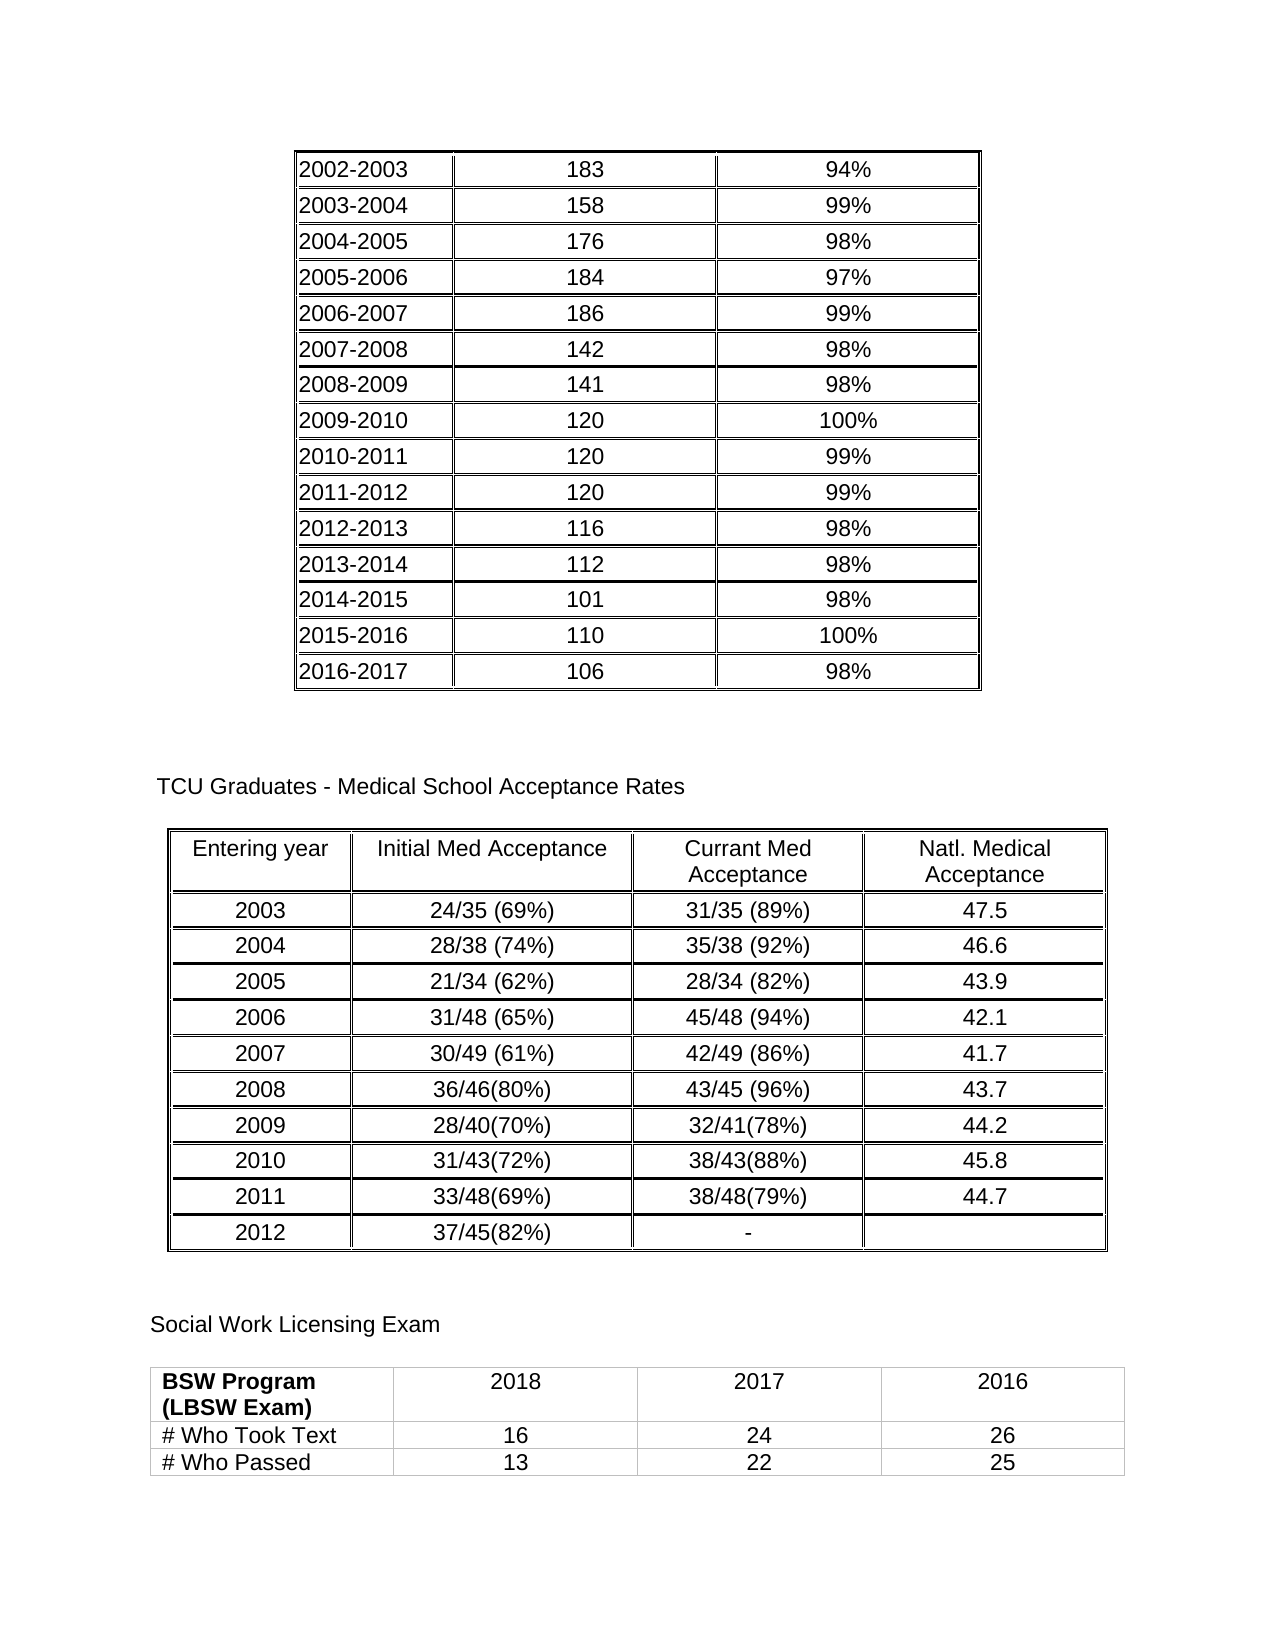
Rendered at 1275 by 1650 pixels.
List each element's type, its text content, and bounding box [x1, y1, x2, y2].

table_cell 106 [454, 655, 717, 687]
table_cell - [633, 1216, 863, 1249]
table_cell 186 [455, 297, 715, 329]
table_cell 36/46(80%) [353, 1073, 631, 1105]
table_cell 120 [455, 440, 715, 472]
table_cell 110 [455, 619, 715, 652]
table_cell 35/38 (92%) [634, 930, 862, 962]
table_cell 37/45(82%) [352, 1216, 632, 1249]
table_cell 2015-2016 [295, 616, 453, 652]
table_cell 98% [717, 652, 980, 687]
table_cell 42.1 [865, 998, 1106, 1034]
table_cell 31/48 (65%) [353, 1001, 631, 1034]
table_cell 2011 [171, 1177, 350, 1213]
table_cell 38/48(79%) [634, 1180, 862, 1213]
table_cell 45.8 [865, 1141, 1105, 1177]
table_header Natl. Medical Acceptance [864, 832, 1105, 890]
table_cell 184 [455, 261, 715, 293]
table_cell 2012-2013 [297, 508, 452, 544]
table_cell 43.7 [865, 1070, 1105, 1105]
table_cell 100% [717, 401, 980, 437]
table_cell 142 [455, 333, 715, 365]
table_cell 2004-2005 [295, 222, 453, 257]
table_cell 2014-2015 [297, 580, 452, 616]
table_cell 25 [882, 1449, 1124, 1475]
table_cell 98% [718, 580, 978, 616]
table_cell 120 [455, 404, 715, 437]
table_cell 47.5 [865, 890, 1105, 926]
table_cell 28/40(70%) [353, 1109, 631, 1141]
table_cell 101 [455, 583, 715, 616]
table_cell 13 [394, 1449, 637, 1475]
table_cell 176 [455, 225, 715, 257]
table_cell 46.6 [865, 926, 1105, 962]
table_header 2018 [394, 1368, 637, 1421]
table_cell 2008-2009 [297, 365, 452, 401]
table_cell 112 [455, 548, 715, 580]
table_cell 2007 [169, 1034, 352, 1069]
table_cell 2004 [171, 926, 350, 962]
table_cell 2016-2017 [295, 652, 453, 687]
table_cell 33/48(69%) [353, 1180, 631, 1213]
table_header BSW Program (LBSW Exam) [151, 1368, 393, 1421]
table_cell 45/48 (94%) [634, 1001, 862, 1034]
table_cell 98% [718, 544, 979, 580]
table_cell 43/45 (96%) [634, 1073, 862, 1105]
table_cell 141 [455, 368, 715, 401]
table_cell 28/38 (74%) [353, 930, 631, 962]
table_cell 32/41(78%) [634, 1109, 862, 1141]
table_cell 26 [882, 1422, 1124, 1448]
table_cell 98% [718, 508, 979, 544]
table_cell 21/34 (62%) [353, 965, 631, 998]
table_cell 2007-2008 [297, 329, 452, 365]
table_cell 183 [454, 153, 717, 186]
table_header 2017 [638, 1368, 881, 1421]
table_cell 98% [718, 365, 978, 401]
table_cell 41.7 [864, 1034, 1106, 1069]
table_cell 97% [718, 258, 979, 293]
table_cell 30/49 (61%) [353, 1037, 631, 1069]
table_cell 98% [717, 222, 980, 257]
table_cell 2010 [171, 1141, 350, 1177]
table_cell 2011-2012 [297, 473, 452, 508]
table_cell [864, 1213, 1106, 1249]
table_cell 43.9 [865, 962, 1105, 998]
table_cell 158 [455, 189, 715, 222]
table_header 2016 [882, 1368, 1124, 1421]
table_cell 24 [638, 1422, 881, 1448]
table_header Entering year [171, 832, 352, 890]
table_cell 38/43(88%) [634, 1145, 862, 1177]
table_cell 2002-2003 [297, 153, 453, 186]
table_cell 2005 [171, 962, 350, 998]
text TCU Graduates - Medical School Acceptance Rates [150, 773, 1125, 799]
table_cell 31/43(72%) [353, 1145, 631, 1177]
table_cell # Who Took Text [151, 1422, 393, 1448]
table_cell 24/35 (69%) [353, 894, 631, 926]
table_cell 116 [455, 512, 715, 544]
table_cell 2009-2010 [295, 401, 453, 437]
table_cell 44.2 [865, 1105, 1105, 1141]
table_cell 94% [717, 153, 978, 186]
table_cell 44.7 [865, 1177, 1105, 1213]
table_cell 28/34 (82%) [634, 965, 862, 998]
table_cell 99% [717, 186, 980, 222]
table_cell 2012 [169, 1213, 352, 1249]
table_cell 2013-2014 [297, 544, 452, 580]
table_cell 16 [394, 1422, 637, 1448]
table_cell 22 [638, 1449, 881, 1475]
text Social Work Licensing Exam [150, 1311, 1125, 1338]
table_cell 2010-2011 [295, 437, 453, 472]
table_header Currant Med Acceptance [633, 832, 863, 890]
table_cell 98% [718, 329, 979, 365]
table_cell 2008 [171, 1070, 350, 1105]
table_cell 120 [455, 476, 715, 508]
table_cell 99% [717, 437, 980, 472]
table_cell 2009 [171, 1105, 350, 1141]
table_cell 2006 [169, 998, 350, 1034]
table_cell 2003 [171, 890, 350, 926]
table_cell 99% [718, 293, 979, 329]
table_cell 2006-2007 [297, 293, 452, 329]
table_cell 42/49 (86%) [634, 1037, 862, 1069]
table_header Initial Med Acceptance [352, 832, 632, 890]
table_cell 2005-2006 [297, 258, 452, 293]
table_cell 100% [717, 616, 980, 652]
table_cell # Who Passed [151, 1449, 393, 1475]
table_cell 2003-2004 [295, 186, 453, 222]
table_cell 31/35 (89%) [634, 894, 862, 926]
table_cell 99% [718, 473, 979, 508]
